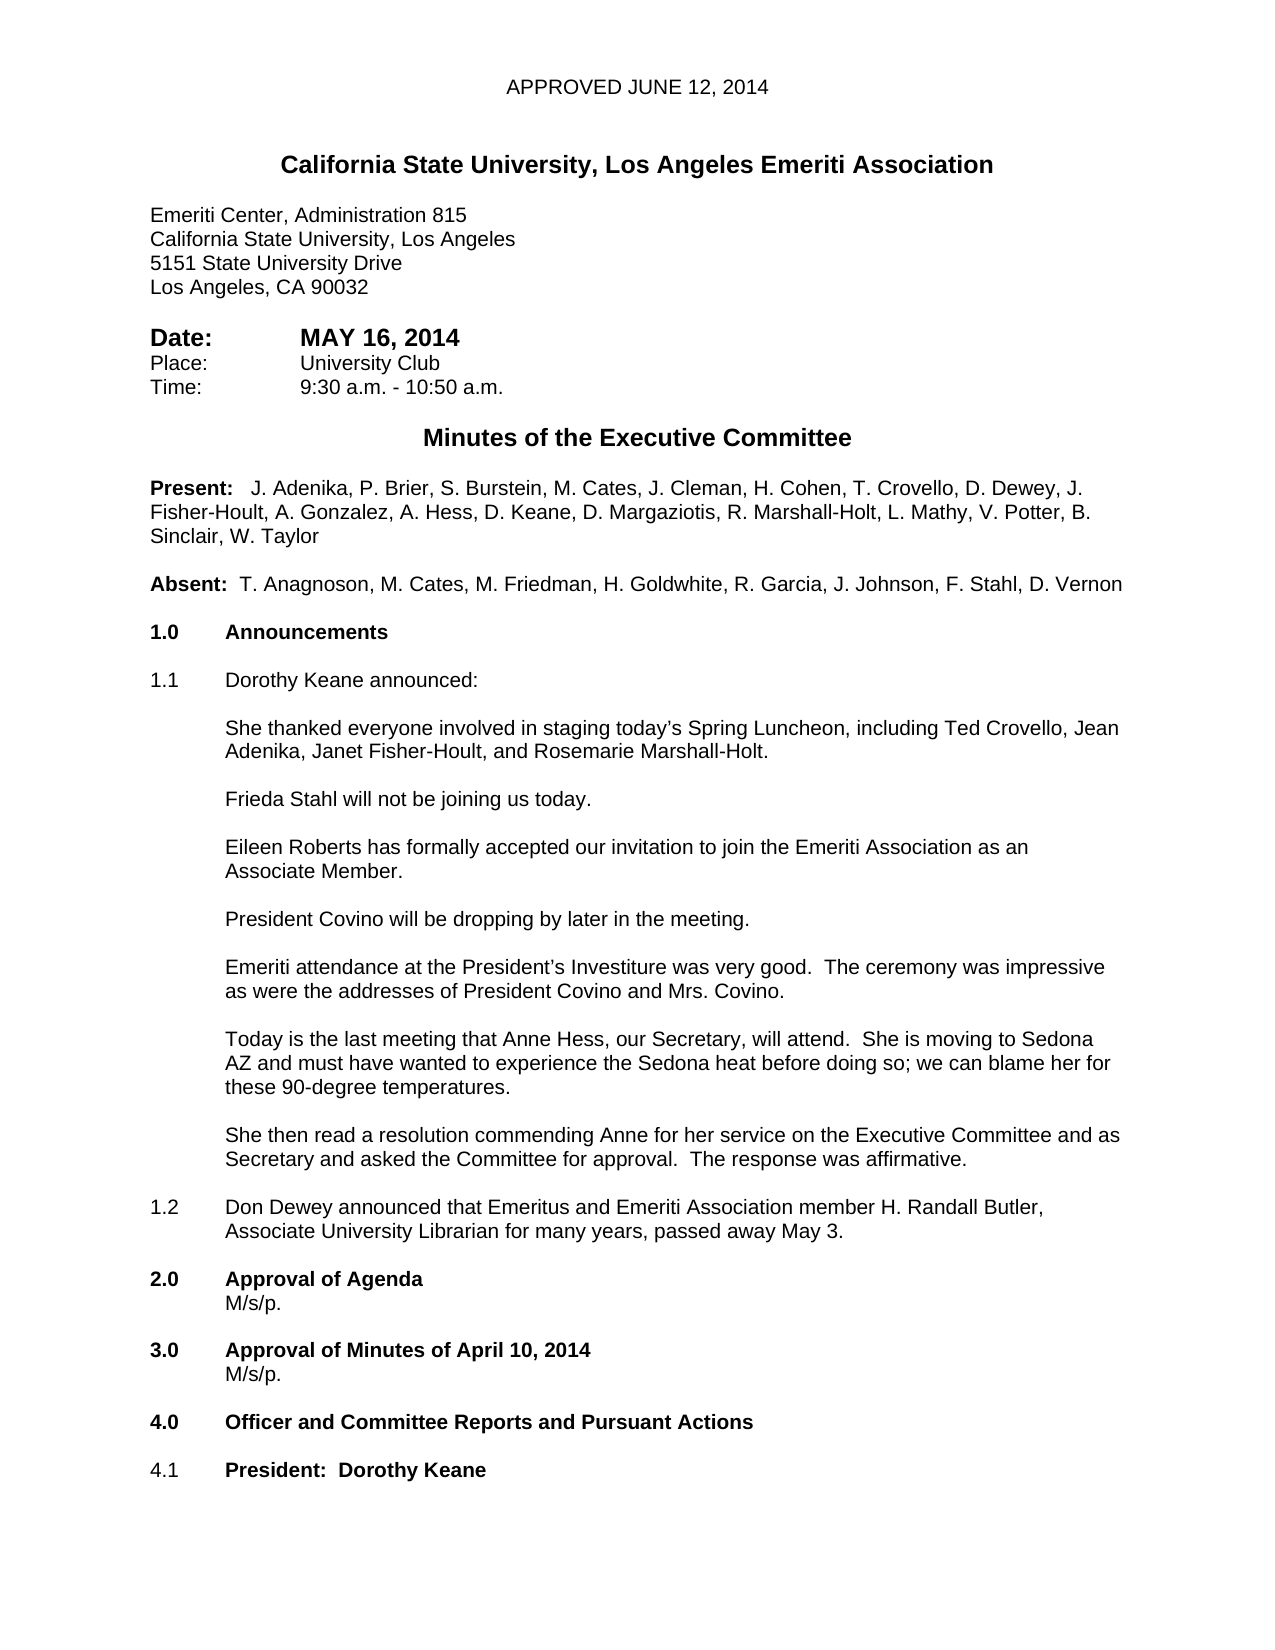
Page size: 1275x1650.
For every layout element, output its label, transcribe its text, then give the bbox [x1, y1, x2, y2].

text Absent: T. Anagnoson, M. Cates, M. Friedman, H. Goldwhite, R. Garcia, J. Johnson, F. Stahl, D. Vernon [150, 572, 1125, 596]
text California State University, Los Angeles Emeriti Association [150, 150, 1125, 179]
text Place: University Club [150, 351, 1125, 375]
text Emeriti Center, Administration 815 [150, 203, 1125, 227]
text 3.0 Approval of Minutes of April 10, 2014 [150, 1338, 1125, 1362]
text Date: MAY 16, 2014 [150, 322, 1125, 351]
text Frieda Stahl will not be joining us today. [225, 787, 1125, 811]
text 1.2 Don Dewey announced that Emeritus and Emeriti Association member H. Randall Butler, Associate University Librarian for many years, passed away May 3. [150, 1194, 1125, 1242]
text Eileen Roberts has formally accepted our invitation to join the Emeriti Association as an Associate Member. [225, 835, 1125, 883]
text Today is the last meeting that Anne Hess, our Secretary, will attend. She is moving to Sedona AZ and must have wanted to experience the Sedona heat before doing so; we can blame her for these 90-degree temperatures. [225, 1027, 1125, 1099]
text 4.0 Officer and Committee Reports and Pursuant Actions [150, 1410, 1125, 1434]
text Present: J. Adenika, P. Brier, S. Burstein, M. Cates, J. Cleman, H. Cohen, T. Crovello, D. Dewey, J. Fisher-Hoult, A. Gonzalez, A. Hess, D. Keane, D. Margaziotis, R. Marshall-Holt, L. Mathy, V. Potter, B. Sinclair, W. Taylor [150, 476, 1125, 548]
text President Covino will be dropping by later in the meeting. [225, 907, 1125, 931]
text Time: 9:30 a.m. - 10:50 a.m. [150, 375, 1125, 399]
text Emeriti attendance at the President’s Investiture was very good. The ceremony was impressive as were the addresses of President Covino and Mrs. Covino. [225, 955, 1125, 1003]
text 4.1 President: Dorothy Keane [150, 1458, 1125, 1482]
text Los Angeles, CA 90032 [150, 274, 1125, 298]
text M/s/p. [225, 1362, 1125, 1386]
text She then read a resolution commending Anne for her service on the Executive Committee and as Secretary and asked the Committee for approval. The response was affirmative. [225, 1123, 1125, 1171]
text 1.1 Dorothy Keane announced: [150, 667, 1125, 691]
text 5151 State University Drive [150, 251, 1125, 274]
text California State University, Los Angeles [150, 227, 1125, 251]
text M/s/p. [225, 1290, 1125, 1314]
text 1.0 Announcements [150, 619, 1125, 643]
text She thanked everyone involved in staging today’s Spring Luncheon, including Ted Crovello, Jean Adenika, Janet Fisher-Hoult, and Rosemarie Marshall-Holt. [225, 715, 1125, 763]
text Minutes of the Executive Committee [150, 423, 1125, 452]
text 2.0 Approval of Agenda [150, 1266, 1125, 1290]
